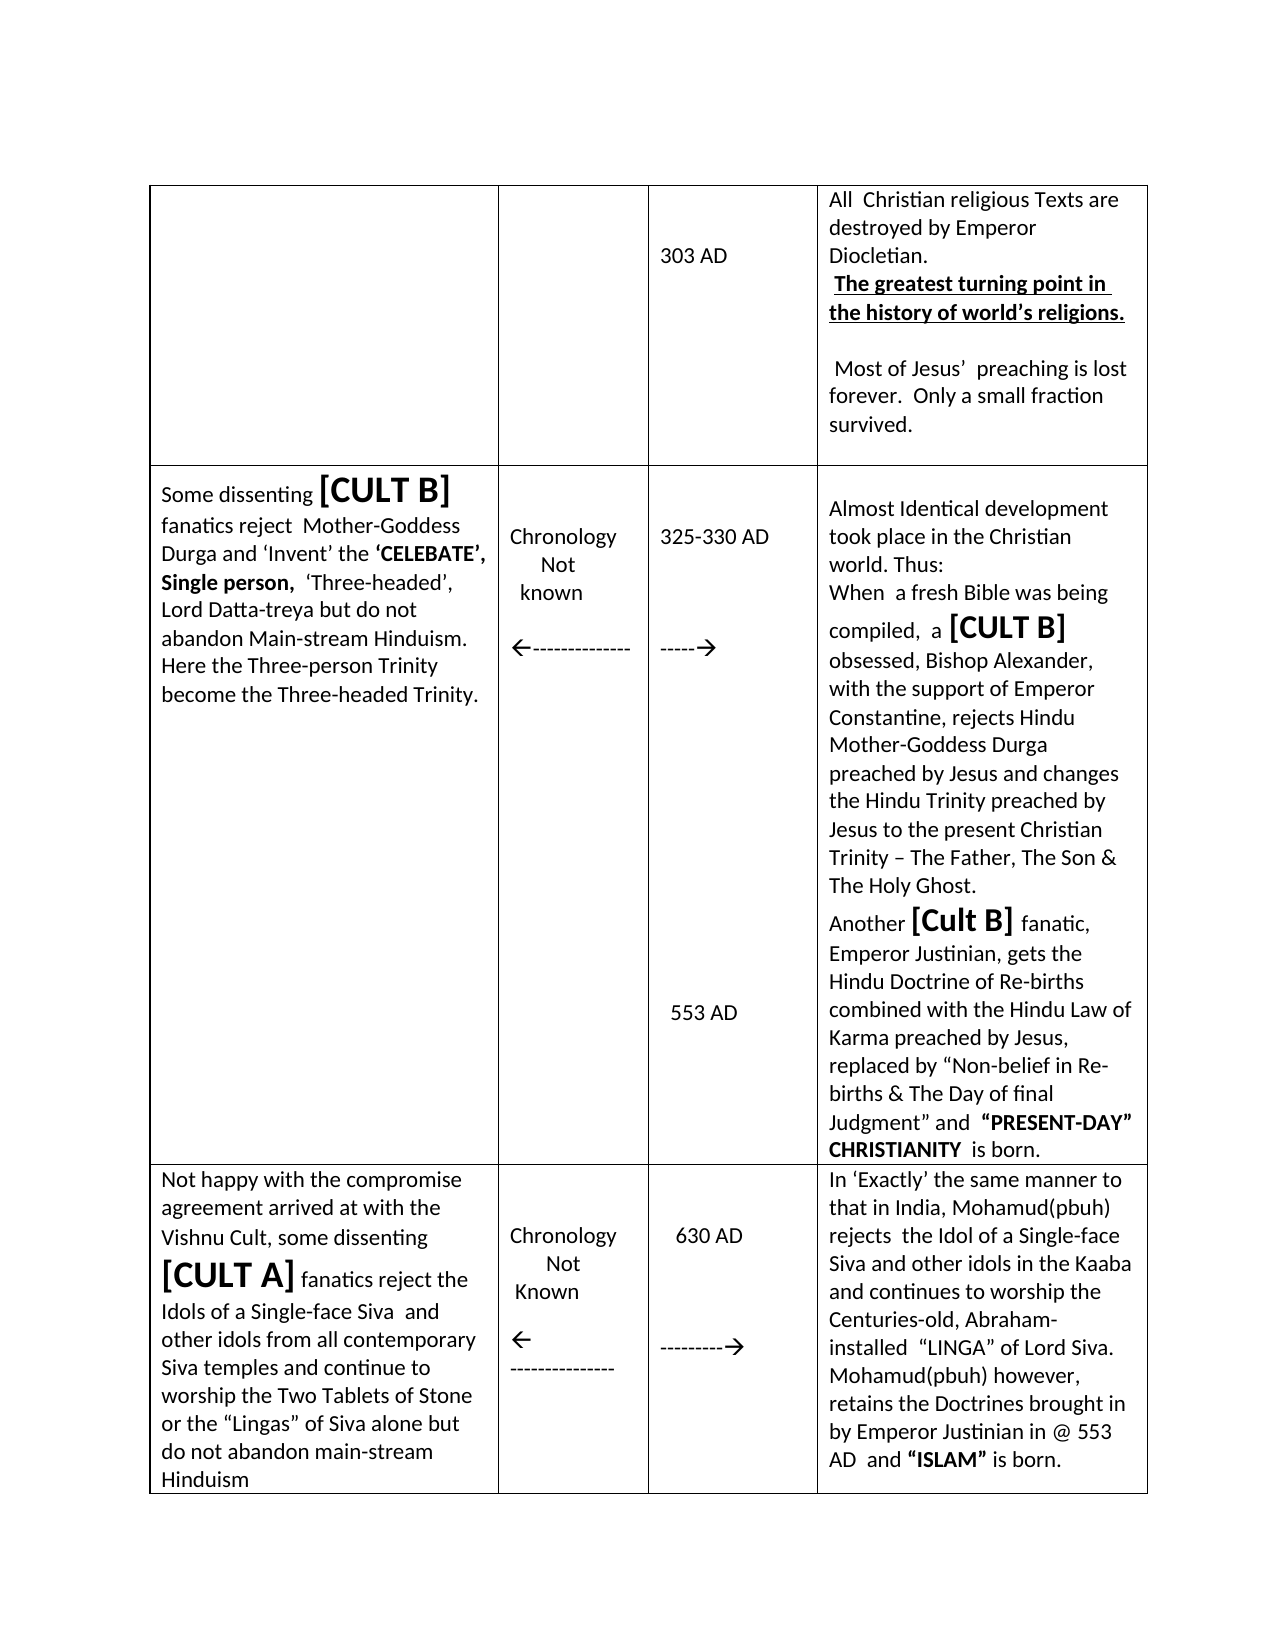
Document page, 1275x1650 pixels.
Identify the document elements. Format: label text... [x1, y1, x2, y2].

table_cell [151, 186, 498, 465]
table_cell Not happy with the compromise agreement arrived at with the Vishnu Cult, some dissenting [CULT A] fanatics reject the Idols of a Single-face Siva and other idols from all contemporary Siva temples and continue to worship the Two Tablets of Stone or the “Lingas” of Siva alone but do not abandon main-stream Hinduism [151, 1165, 498, 1493]
table_cell Almost Identical development took place in the Christian world. Thus: When a fresh Bible was being compiled, a [CULT B] obsessed, Bishop Alexander, with the support of Emperor Constantine, rejects Hindu Mother-Goddess Durga preached by Jesus and changes the Hindu Trinity preached by Jesus to the present Christian Trinity – The Father, The Son & The Holy Ghost. Another [Cult B] fanatic, Emperor Justinian, gets the Hindu Doctrine of Re-births combined with the Hindu Law of Karma preached by Jesus, replaced by “Non-belief in Re-births & The Day of final Judgment” and “PRESENT-DAY” CHRISTIANITY is born. [818, 466, 1147, 1164]
table_cell Some dissenting [CULT B] fanatics reject Mother-Goddess Durga and ‘Invent’ the ‘CELEBATE’, Single person, ‘Three-headed’, Lord Datta-treya but do not abandon Main-stream Hinduism. Here the Three-person Trinity become the Three-headed Trinity. [151, 466, 498, 1164]
table_cell 325-330 AD ----- 553 AD [649, 466, 817, 1164]
table_cell 630 AD --------- [649, 1165, 817, 1493]
table_cell Chronology Not Known --------------- [499, 1165, 648, 1493]
table_cell In ‘Exactly’ the same manner to that in India, Mohamud(pbuh) rejects the Idol of a Single-face Siva and other idols in the Kaaba and continues to worship the Centuries-old, Abraham-installed “LINGA” of Lord Siva. Mohamud(pbuh) however, retains the Doctrines brought in by Emperor Justinian in @ 553 AD and “ISLAM” is born. [818, 1165, 1147, 1493]
table_cell Chronology Not known -------------- [499, 466, 648, 1164]
table_cell All Christian religious Texts are destroyed by Emperor Diocletian. The greatest turning point in the history of world’s religions. Most of Jesus’ preaching is lost forever. Only a small fraction survived. [818, 186, 1147, 465]
table_cell [499, 186, 648, 465]
table_cell 303 AD [649, 186, 817, 465]
